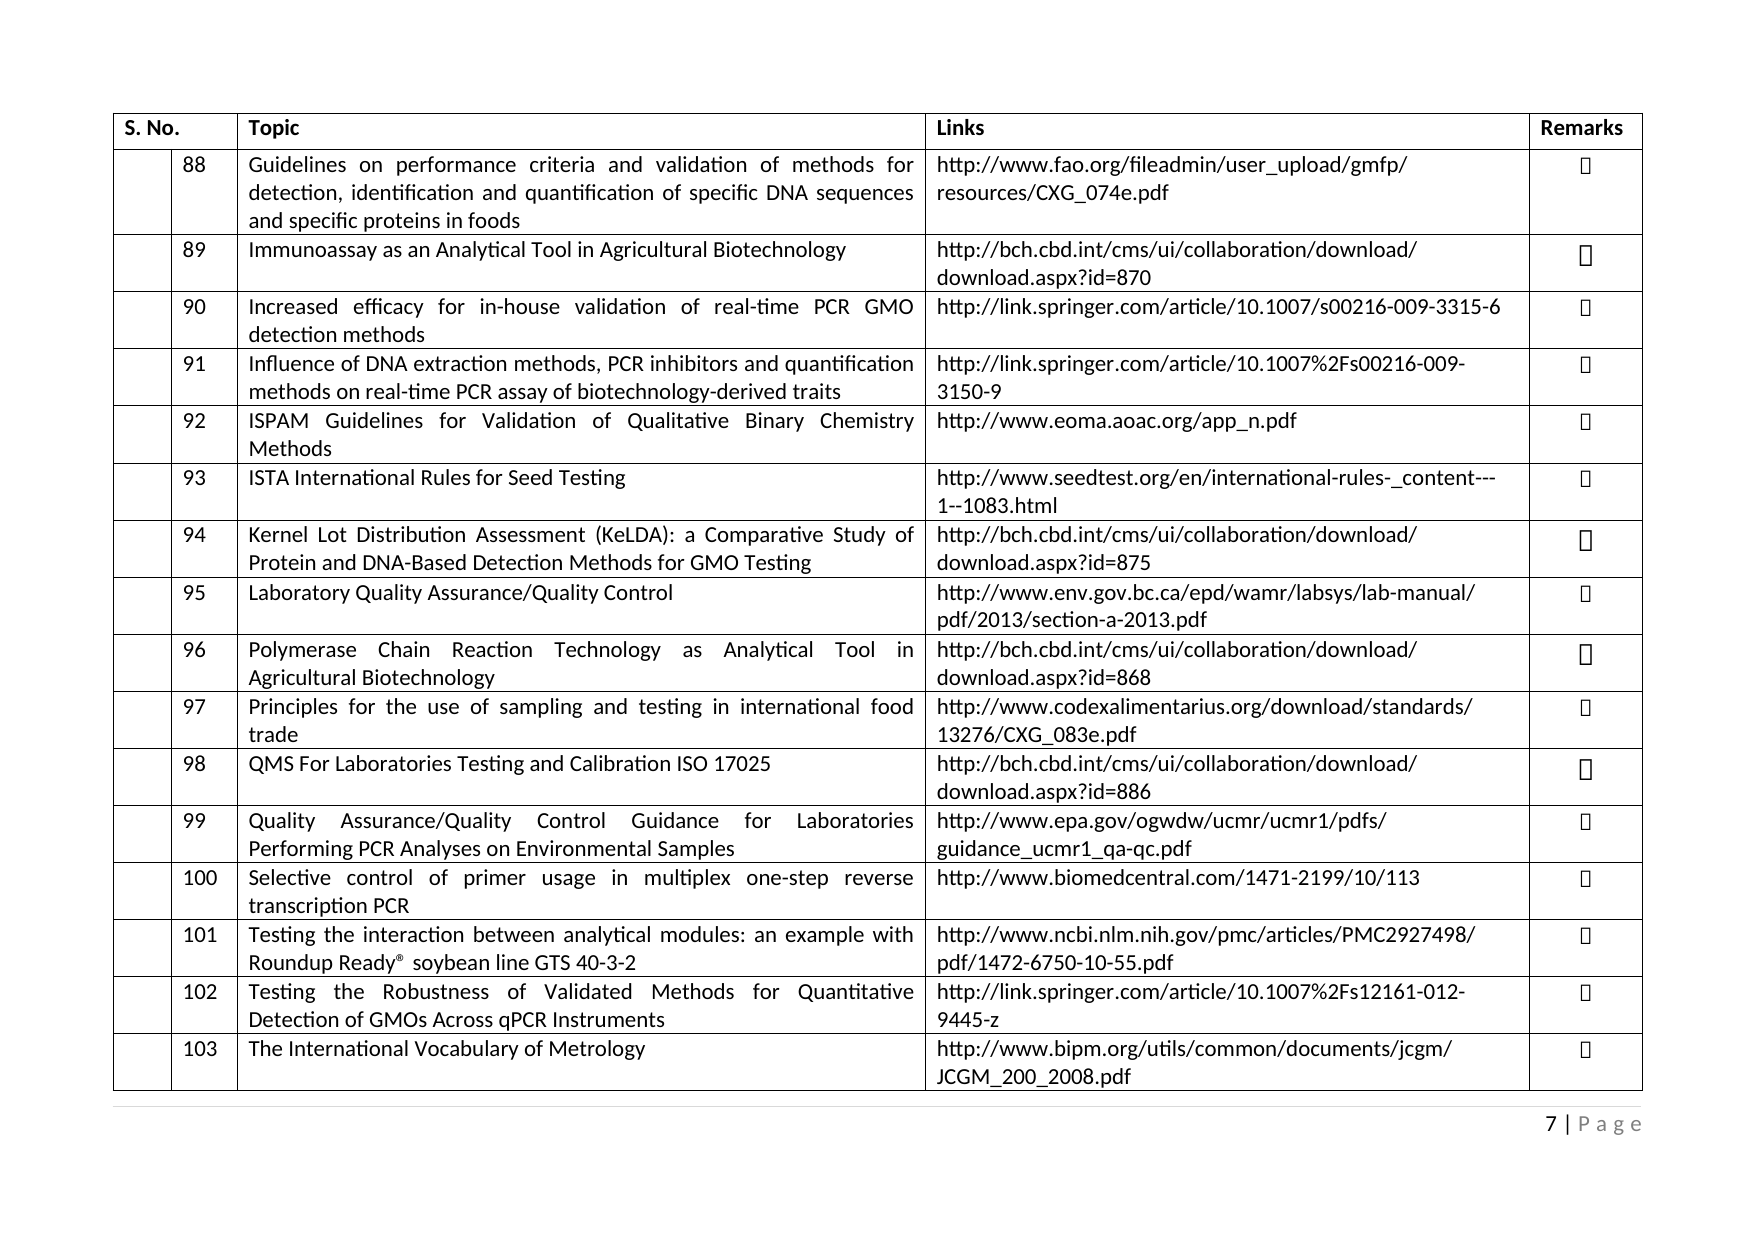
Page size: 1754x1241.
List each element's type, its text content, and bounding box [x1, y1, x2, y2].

table_cell 90 [172, 292, 237, 348]
table_cell [114, 749, 171, 805]
table_cell 97 [172, 692, 237, 748]
table_cell Principles for the use of sampling and testing in international food trade [238, 692, 925, 748]
table_cell  [1530, 635, 1642, 691]
table_cell http://www.ncbi.nlm.nih.gov/pmc/articles/PMC2927498/pdf/1472-6750-10-55.pdf [926, 920, 1529, 976]
table_cell http://bch.cbd.int/cms/ui/collaboration/download/download.aspx?id=868 [926, 635, 1529, 691]
table_cell  [1530, 521, 1642, 577]
table_cell Kernel Lot Distribution Assessment (KeLDA): a Comparative Study of Protein and DNA-Based Detection Methods for GMO Testing [238, 521, 925, 577]
table_cell [114, 521, 171, 577]
table_cell Testing the Robustness of Validated Methods for Quantitative Detection of GMOs Across qPCR Instruments [238, 977, 925, 1033]
table_cell [114, 464, 171, 519]
table_cell 99 [172, 806, 237, 862]
table_cell http://bch.cbd.int/cms/ui/collaboration/download/download.aspx?id=875 [926, 521, 1529, 577]
table_cell  [1530, 406, 1642, 462]
table_cell http://link.springer.com/article/10.1007/s00216-009-3315-6 [926, 292, 1529, 348]
table_cell [114, 578, 171, 634]
table_cell Testing the interaction between analytical modules: an example with Roundup Ready® soybean line GTS 40-3-2 [238, 920, 925, 976]
table_cell  [1530, 292, 1642, 348]
table_header Topic [238, 114, 925, 149]
table_header Remarks [1530, 114, 1642, 149]
table_cell http://www.fao.org/fileadmin/user_upload/gmfp/resources/CXG_074e.pdf [926, 150, 1529, 234]
table_cell 88 [172, 150, 237, 234]
table_cell http://bch.cbd.int/cms/ui/collaboration/download/download.aspx?id=870 [926, 235, 1529, 291]
table_header S. No. [114, 114, 237, 149]
table_cell The International Vocabulary of Metrology [238, 1034, 925, 1090]
table_cell [114, 235, 171, 291]
table_cell [114, 977, 171, 1033]
table_cell Guidelines on performance criteria and validation of methods for detection, identification and quantification of specific DNA sequences and specific proteins in foods [238, 150, 925, 234]
table_cell http://bch.cbd.int/cms/ui/collaboration/download/download.aspx?id=886 [926, 749, 1529, 805]
table_cell Polymerase Chain Reaction Technology as Analytical Tool in Agricultural Biotechnology [238, 635, 925, 691]
table_cell 103 [172, 1034, 237, 1090]
table_cell  [1530, 692, 1642, 748]
table_cell 89 [172, 235, 237, 291]
table_cell 100 [172, 863, 237, 919]
table_cell http://www.codexalimentarius.org/download/standards/13276/CXG_083e.pdf [926, 692, 1529, 748]
table_cell [114, 806, 171, 862]
table_cell 93 [172, 464, 237, 519]
table_cell http://www.epa.gov/ogwdw/ucmr/ucmr1/pdfs/guidance_ucmr1_qa-qc.pdf [926, 806, 1529, 862]
table_cell  [1530, 977, 1642, 1033]
table_cell [114, 920, 171, 976]
table_cell [114, 863, 171, 919]
table_cell http://link.springer.com/article/10.1007%2Fs00216-009-3150-9 [926, 349, 1529, 405]
table_cell 95 [172, 578, 237, 634]
table_cell http://link.springer.com/article/10.1007%2Fs12161-012-9445-z [926, 977, 1529, 1033]
table_cell http://www.biomedcentral.com/1471-2199/10/113 [926, 863, 1529, 919]
table_cell 102 [172, 977, 237, 1033]
table_cell QMS For Laboratories Testing and Calibration ISO 17025 [238, 749, 925, 805]
table_cell [114, 150, 171, 234]
table_cell http://www.seedtest.org/en/international-rules-_content---1--1083.html [926, 464, 1529, 519]
table_cell 98 [172, 749, 237, 805]
table_cell Laboratory Quality Assurance/Quality Control [238, 578, 925, 634]
table_cell [114, 292, 171, 348]
table_cell  [1530, 920, 1642, 976]
table_cell  [1530, 1034, 1642, 1090]
table_cell 91 [172, 349, 237, 405]
table_cell [114, 692, 171, 748]
table_header Links [926, 114, 1529, 149]
table_cell  [1530, 578, 1642, 634]
table_cell http://www.eoma.aoac.org/app_n.pdf [926, 406, 1529, 462]
table_cell  [1530, 863, 1642, 919]
table_cell 92 [172, 406, 237, 462]
table_cell http://www.bipm.org/utils/common/documents/jcgm/JCGM_200_2008.pdf [926, 1034, 1529, 1090]
table_cell [114, 1034, 171, 1090]
table_cell http://www.env.gov.bc.ca/epd/wamr/labsys/lab-manual/pdf/2013/section-a-2013.pdf [926, 578, 1529, 634]
table_cell  [1530, 349, 1642, 405]
table_cell  [1530, 749, 1642, 805]
table_cell  [1530, 150, 1642, 234]
table_cell Selective control of primer usage in multiplex one-step reverse transcription PCR [238, 863, 925, 919]
table_cell 96 [172, 635, 237, 691]
table_cell  [1530, 464, 1642, 519]
table_cell Increased efficacy for in-house validation of real-time PCR GMO detection methods [238, 292, 925, 348]
table_cell 101 [172, 920, 237, 976]
table_cell [114, 349, 171, 405]
table_cell ISTA International Rules for Seed Testing [238, 464, 925, 519]
table_cell ISPAM Guidelines for Validation of Qualitative Binary Chemistry Methods [238, 406, 925, 462]
table_cell Immunoassay as an Analytical Tool in Agricultural Biotechnology [238, 235, 925, 291]
table_cell Influence of DNA extraction methods, PCR inhibitors and quantification methods on real-time PCR assay of biotechnology-derived traits [238, 349, 925, 405]
table_cell  [1530, 806, 1642, 862]
table_cell [114, 635, 171, 691]
table_cell Quality Assurance/Quality Control Guidance for Laboratories Performing PCR Analyses on Environmental Samples [238, 806, 925, 862]
table_cell [114, 406, 171, 462]
table_cell 94 [172, 521, 237, 577]
table_cell  [1530, 235, 1642, 291]
